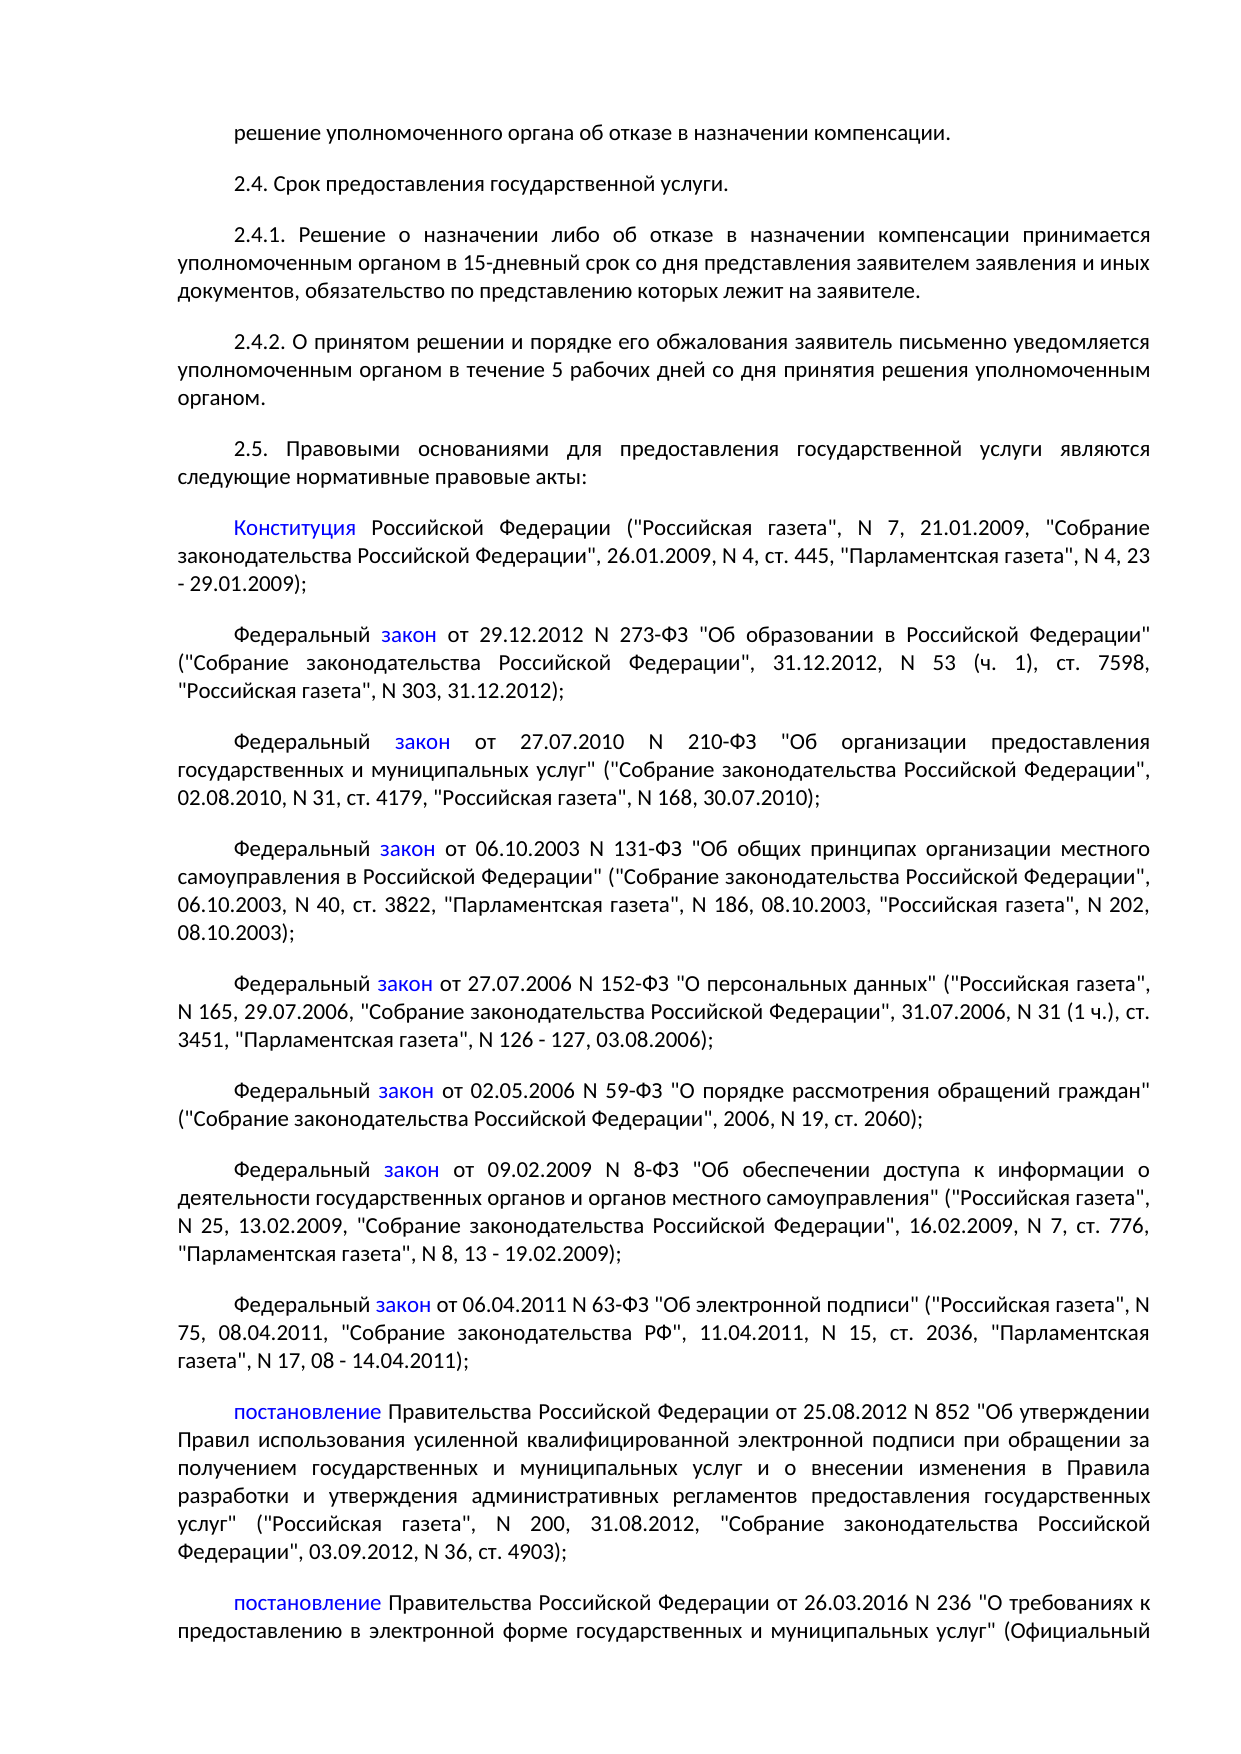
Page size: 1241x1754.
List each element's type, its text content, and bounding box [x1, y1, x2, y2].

text Конституция Российской Федерации ("Российская газета", N 7, 21.01.2009, "Собрание законодательства Российской Федерации", 26.01.2009, N 4, ст. 445, "Парламентская газета", N 4, 23 - 29.01.2009); [177, 513, 1152, 597]
text 2.4.1. Решение о назначении либо об отказе в назначении компенсации принимается уполномоченным органом в 15-дневный срок со дня представления заявителем заявления и иных документов, обязательство по представлению которых лежит на заявителе. [177, 220, 1152, 304]
text 2.5. Правовыми основаниями для предоставления государственной услуги являются следующие нормативные правовые акты: [177, 434, 1152, 490]
text решение уполномоченного органа об отказе в назначении компенсации. [177, 118, 1152, 146]
text Федеральный закон от 09.02.2009 N 8-ФЗ "Об обеспечении доступа к информации о деятельности государственных органов и органов местного самоуправления" ("Российская газета", N 25, 13.02.2009, "Собрание законодательства Российской Федерации", 16.02.2009, N 7, ст. 776, "Парламентская газета", N 8, 13 - 19.02.2009); [177, 1155, 1152, 1267]
text постановление Правительства Российской Федерации от 25.08.2012 N 852 "Об утверждении Правил использования усиленной квалифицированной электронной подписи при обращении за получением государственных и муниципальных услуг и о внесении изменения в Правила разработки и утверждения административных регламентов предоставления государственных услуг" ("Российская газета", N 200, 31.08.2012, "Собрание законодательства Российской Федерации", 03.09.2012, N 36, ст. 4903); [177, 1397, 1152, 1565]
text Федеральный закон от 06.10.2003 N 131-ФЗ "Об общих принципах организации местного самоуправления в Российской Федерации" ("Собрание законодательства Российской Федерации", 06.10.2003, N 40, ст. 3822, "Парламентская газета", N 186, 08.10.2003, "Российская газета", N 202, 08.10.2003); [177, 834, 1152, 946]
text Федеральный закон от 02.05.2006 N 59-ФЗ "О порядке рассмотрения обращений граждан" ("Собрание законодательства Российской Федерации", 2006, N 19, ст. 2060); [177, 1076, 1152, 1132]
text Федеральный закон от 06.04.2011 N 63-ФЗ "Об электронной подписи" ("Российская газета", N 75, 08.04.2011, "Собрание законодательства РФ", 11.04.2011, N 15, ст. 2036, "Парламентская газета", N 17, 08 - 14.04.2011); [177, 1290, 1152, 1374]
text 2.4. Срок предоставления государственной услуги. [177, 169, 1152, 197]
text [177, 1588, 1152, 1644]
text 2.4.2. О принятом решении и порядке его обжалования заявитель письменно уведомляется уполномоченным органом в течение 5 рабочих дней со дня принятия решения уполномоченным органом. [177, 327, 1152, 411]
text Федеральный закон от 27.07.2010 N 210-ФЗ "Об организации предоставления государственных и муниципальных услуг" ("Собрание законодательства Российской Федерации", 02.08.2010, N 31, ст. 4179, "Российская газета", N 168, 30.07.2010); [177, 727, 1152, 811]
text Федеральный закон от 27.07.2006 N 152-ФЗ "О персональных данных" ("Российская газета", N 165, 29.07.2006, "Собрание законодательства Российской Федерации", 31.07.2006, N 31 (1 ч.), ст. 3451, "Парламентская газета", N 126 - 127, 03.08.2006); [177, 969, 1152, 1053]
text Федеральный закон от 29.12.2012 N 273-ФЗ "Об образовании в Российской Федерации" ("Собрание законодательства Российской Федерации", 31.12.2012, N 53 (ч. 1), ст. 7598, "Российская газета", N 303, 31.12.2012); [177, 620, 1152, 704]
